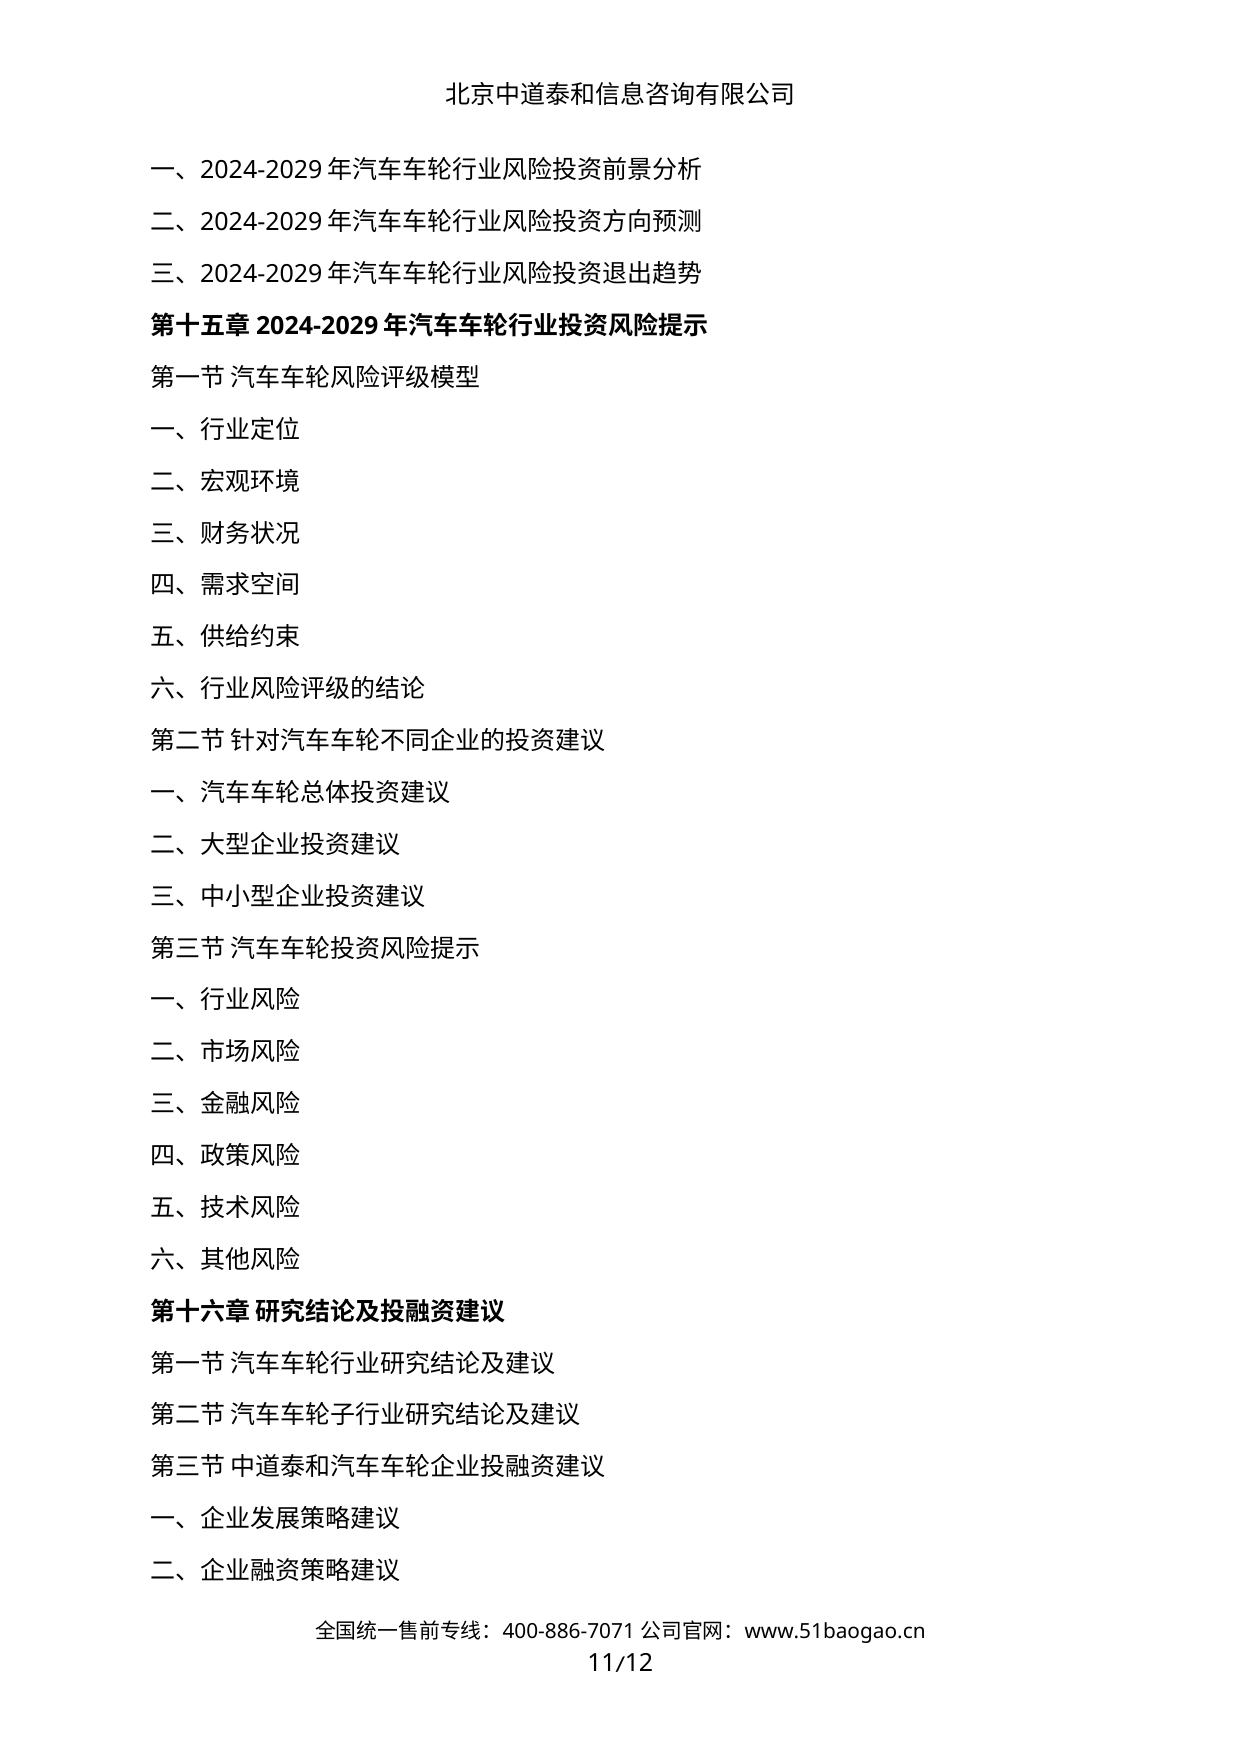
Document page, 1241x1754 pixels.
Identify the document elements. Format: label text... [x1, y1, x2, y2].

text 第三节 中道泰和汽车车轮企业投融资建议 [150, 1447, 1090, 1483]
text 第十五章 2024-2029年汽车车轮行业投资风险提示 [150, 306, 1090, 342]
text 第十六章 研究结论及投融资建议 [150, 1291, 1090, 1327]
text 五、供给约束 [150, 617, 1090, 653]
text 三、金融风险 [150, 1084, 1090, 1120]
text 六、行业风险评级的结论 [150, 669, 1090, 705]
text 一、2024-2029年汽车车轮行业风险投资前景分析 [150, 150, 1090, 186]
text 一、行业风险 [150, 980, 1090, 1016]
text 二、宏观环境 [150, 461, 1090, 497]
text 一、汽车车轮总体投资建议 [150, 772, 1090, 809]
text 三、2024-2029年汽车车轮行业风险投资退出趋势 [150, 254, 1090, 290]
text 一、行业定位 [150, 409, 1090, 446]
text 第二节 汽车车轮子行业研究结论及建议 [150, 1395, 1090, 1431]
text 四、政策风险 [150, 1136, 1090, 1172]
text 二、2024-2029年汽车车轮行业风险投资方向预测 [150, 202, 1090, 238]
text 二、市场风险 [150, 1032, 1090, 1068]
text 五、技术风险 [150, 1187, 1090, 1224]
text 第一节 汽车车轮风险评级模型 [150, 357, 1090, 394]
text 第二节 针对汽车车轮不同企业的投资建议 [150, 721, 1090, 757]
text 第一节 汽车车轮行业研究结论及建议 [150, 1343, 1090, 1379]
text 三、财务状况 [150, 513, 1090, 549]
text 第三节 汽车车轮投资风险提示 [150, 928, 1090, 964]
text 一、企业发展策略建议 [150, 1499, 1090, 1535]
text 二、大型企业投资建议 [150, 824, 1090, 861]
text 三、中小型企业投资建议 [150, 876, 1090, 912]
text 二、企业融资策略建议 [150, 1551, 1090, 1587]
text 六、其他风险 [150, 1239, 1090, 1276]
text 四、需求空间 [150, 565, 1090, 601]
